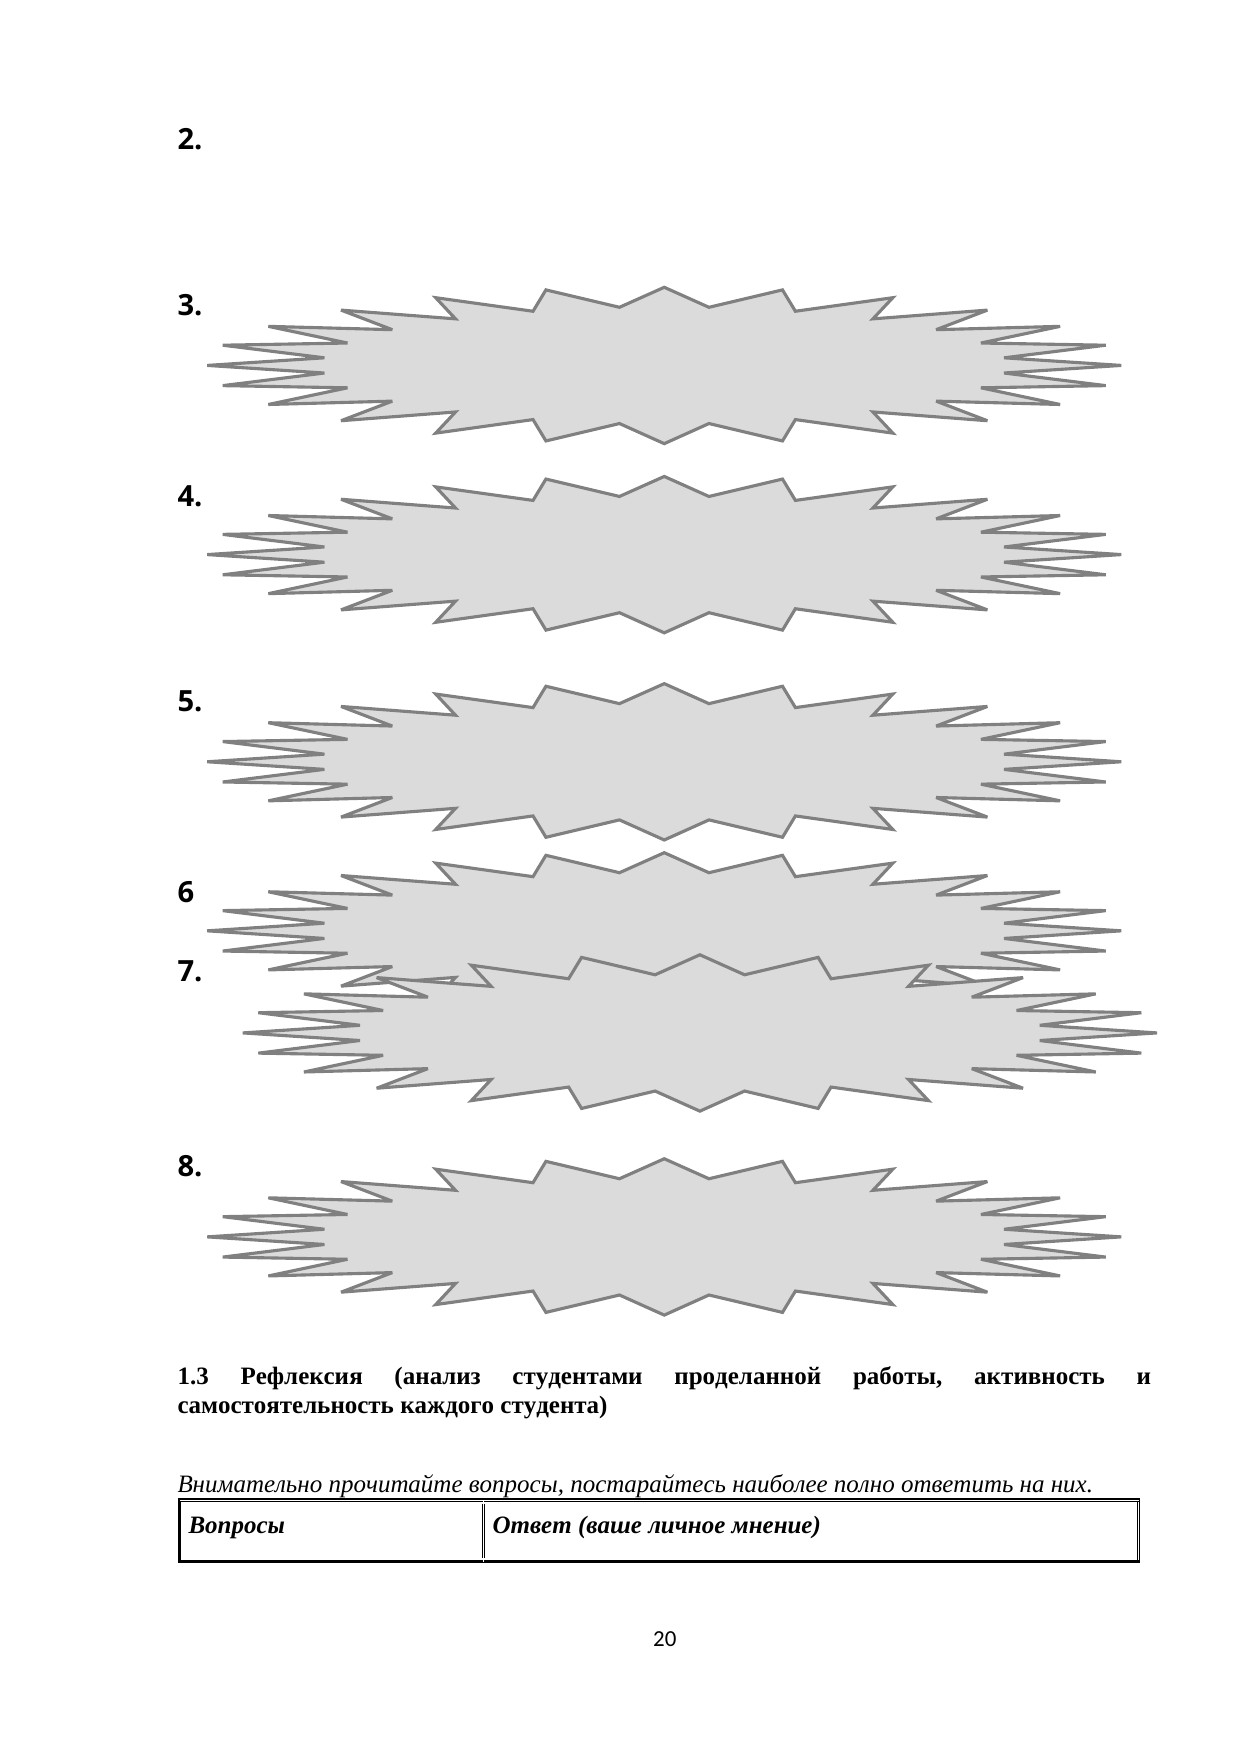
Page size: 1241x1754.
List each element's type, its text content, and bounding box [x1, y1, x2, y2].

text 6 [879, 871, 1152, 911]
text 7. [950, 951, 1152, 990]
text 8. [177, 1145, 1152, 1185]
text 1.3 Рефлексия (анализ студентами проделанной работы, активность и самостоятельность каждого студента) [177, 1361, 1152, 1419]
text Внимательно прочитайте вопросы, постарайтесь наиболее полно ответить на них. [177, 1469, 1152, 1498]
text 6 [177, 871, 450, 911]
text 4. [177, 475, 661, 514]
text 2. [177, 118, 1152, 158]
table_header Вопросы [181, 1502, 484, 1560]
text 4. [668, 475, 1152, 514]
table_header Ответ (ваше личное мнение) [484, 1502, 1137, 1560]
text 7. [177, 951, 402, 990]
text 5. [177, 680, 1152, 720]
text 3. [177, 284, 1152, 323]
